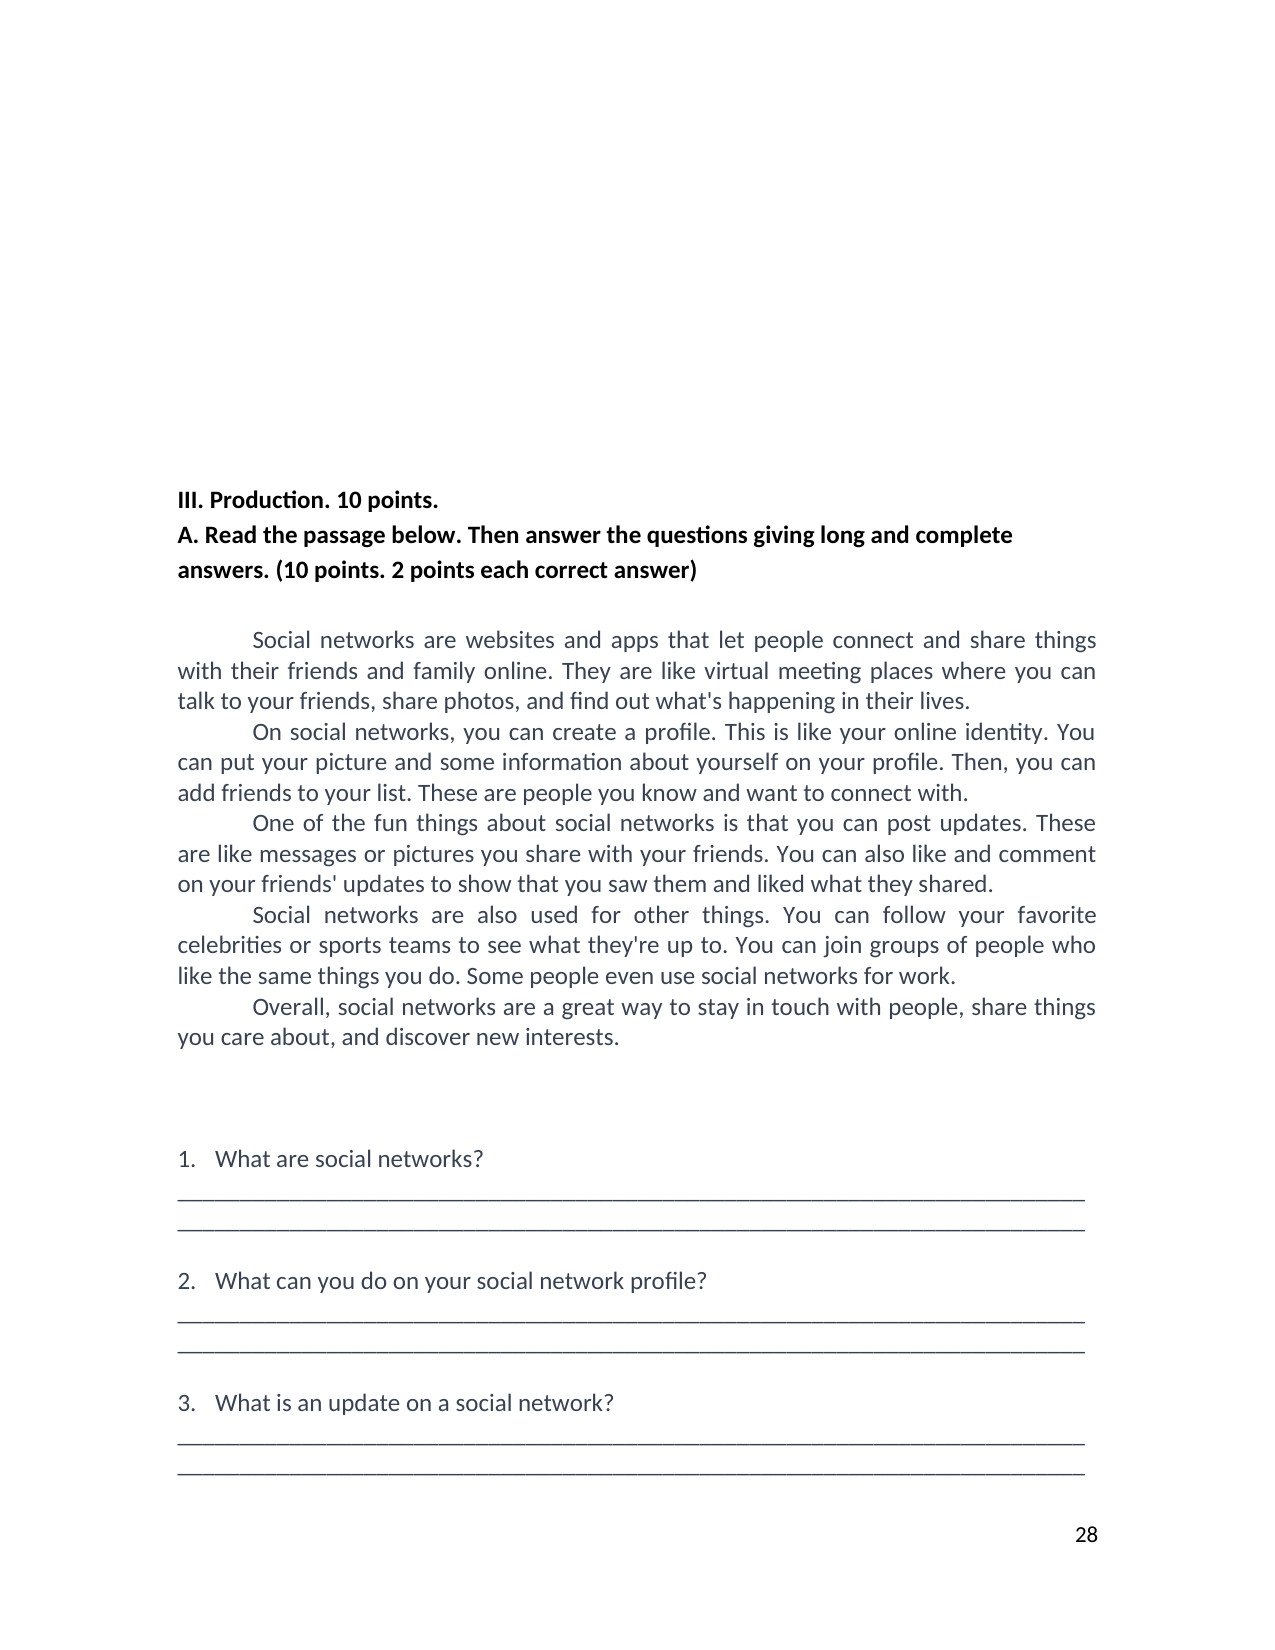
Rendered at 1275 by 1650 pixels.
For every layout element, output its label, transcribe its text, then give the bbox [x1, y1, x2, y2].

text One of the fun things about social networks is that you can post updates. These are like messages or pictures you share with your friends. You can also like and comment on your friends' updates to show that you saw them and liked what they shared. [177, 808, 1098, 899]
list What are social networks? [177, 1143, 1098, 1174]
text Overall, social networks are a great way to stay in touch with people, share things you care about, and discover new interests. [177, 991, 1098, 1052]
text A. Read the passage below. Then answer the questions giving long and complete answers. (10 points. 2 points each correct answer) [177, 519, 1098, 585]
text Social networks are websites and apps that let people connect and share things with their friends and family online. They are like virtual meeting places where you can talk to your friends, share photos, and find out what's happening in their lives. [177, 624, 1098, 716]
text Social networks are also used for other things. You can follow your favorite celebrities or sports teams to see what they're up to. You can join groups of people who like the same things you do. Some people even use social networks for work. [177, 899, 1098, 991]
text III. Production. 10 points. [177, 484, 1098, 515]
text __________________________________________________________________________________________________________________________________________________ [177, 1174, 1098, 1235]
text On social networks, you can create a profile. This is like your online identity. You can put your picture and some information about yourself on your profile. Then, you can add friends to your list. These are people you know and want to connect with. [177, 716, 1098, 808]
list What is an update on a social network? [177, 1387, 1098, 1418]
text __________________________________________________________________________________________________________________________________________________ [177, 1296, 1098, 1357]
list What can you do on your social network profile? [177, 1265, 1098, 1296]
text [177, 1418, 1098, 1479]
